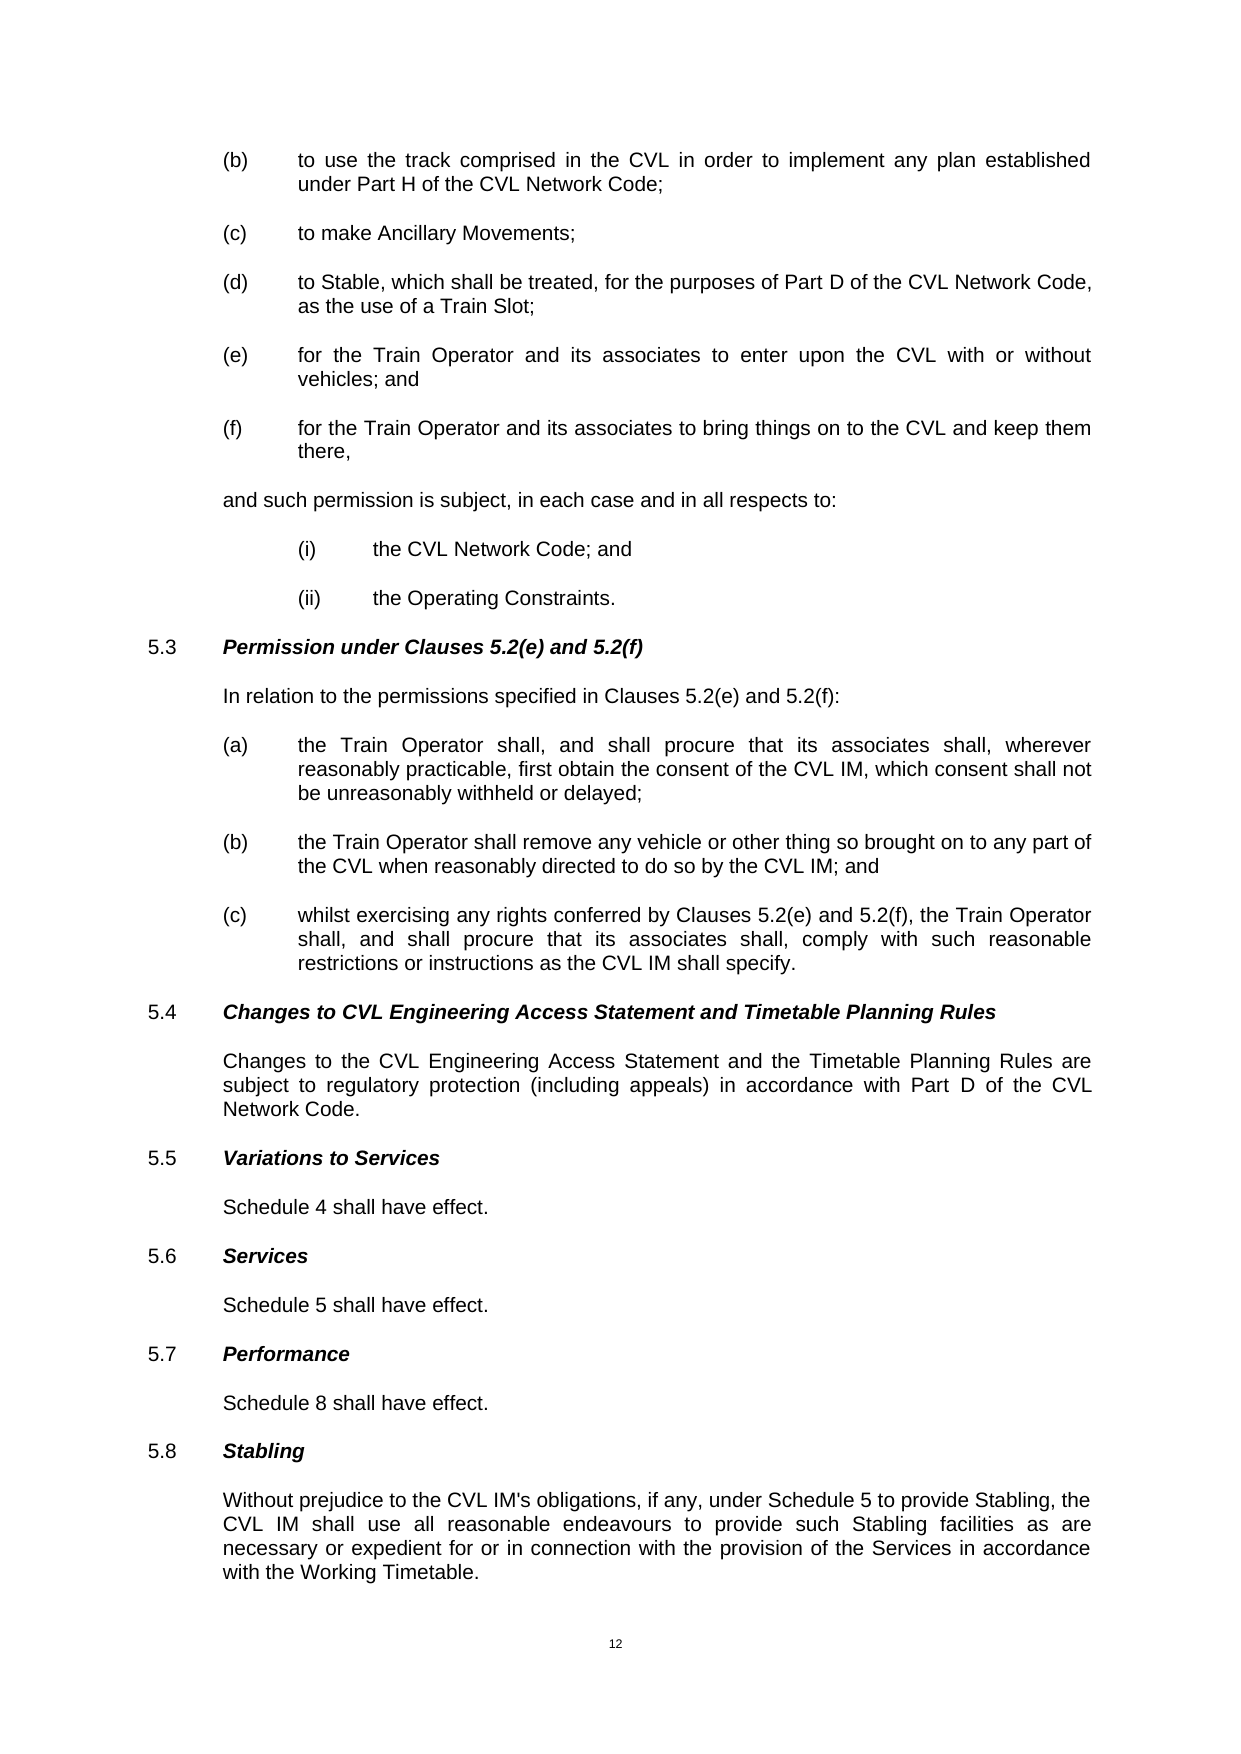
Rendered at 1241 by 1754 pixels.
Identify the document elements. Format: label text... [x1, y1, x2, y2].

subtitle the CVL Network Code; and [298, 537, 1092, 561]
subtitle Stabling [148, 1439, 1092, 1463]
subtitle to Stable, which shall be treated, for the purposes of Part D of the CVL Network Code, as the use of a Train Slot; [223, 269, 1092, 317]
subtitle the Train Operator shall, and shall procure that its associates shall, wherever reasonably practicable, first obtain the consent of the CVL IM, which consent shall not be unreasonably withheld or delayed; [223, 733, 1092, 805]
subtitle Permission under Clauses 5.2(e) and 5.2(f) [148, 635, 1092, 659]
subtitle the Train Operator shall remove any vehicle or other thing so brought on to any part of the CVL when reasonably directed to do so by the CVL IM; and [223, 830, 1092, 878]
subtitle to use the track comprised in the CVL in order to implement any plan established under Part H of the CVL Network Code; [223, 148, 1092, 196]
text Schedule 4 shall have effect. [223, 1194, 1092, 1218]
subtitle whilst exercising any rights conferred by Clauses 5.2(e) and 5.2(f), the Train Operator shall, and shall procure that its associates shall, comply with such reasonable restrictions or instructions as the CVL IM shall specify. [223, 903, 1092, 975]
text Schedule 8 shall have effect. [223, 1390, 1092, 1414]
text Schedule 5 shall have effect. [223, 1292, 1092, 1316]
subtitle for the Train Operator and its associates to bring things on to the CVL and keep them there, [223, 415, 1092, 463]
subtitle the Operating Constraints. [298, 586, 1092, 610]
text In relation to the permissions specified in Clauses 5.2(e) and 5.2(f): [223, 684, 1092, 708]
subtitle Services [148, 1243, 1092, 1267]
subtitle Changes to CVL Engineering Access Statement and Timetable Planning Rules [148, 1000, 1092, 1024]
subtitle to make Ancillary Movements; [223, 221, 1092, 244]
subtitle Performance [148, 1341, 1092, 1365]
subtitle Variations to Services [148, 1146, 1092, 1169]
text and such permission is subject, in each case and in all respects to: [223, 488, 1092, 512]
text Without prejudice to the CVL IM's obligations, if any, under Schedule 5 to provide Stabling, the CVL IM shall use all reasonable endeavours to provide such Stabling facilities as are necessary or expedient for or in connection with the provision of the Services in accordance with the Working Timetable. [223, 1488, 1092, 1584]
text Changes to the CVL Engineering Access Statement and the Timetable Planning Rules are subject to regulatory protection (including appeals) in accordance with Part D of the CVL Network Code. [223, 1049, 1092, 1121]
subtitle for the Train Operator and its associates to enter upon the CVL with or without vehicles; and [223, 342, 1092, 390]
